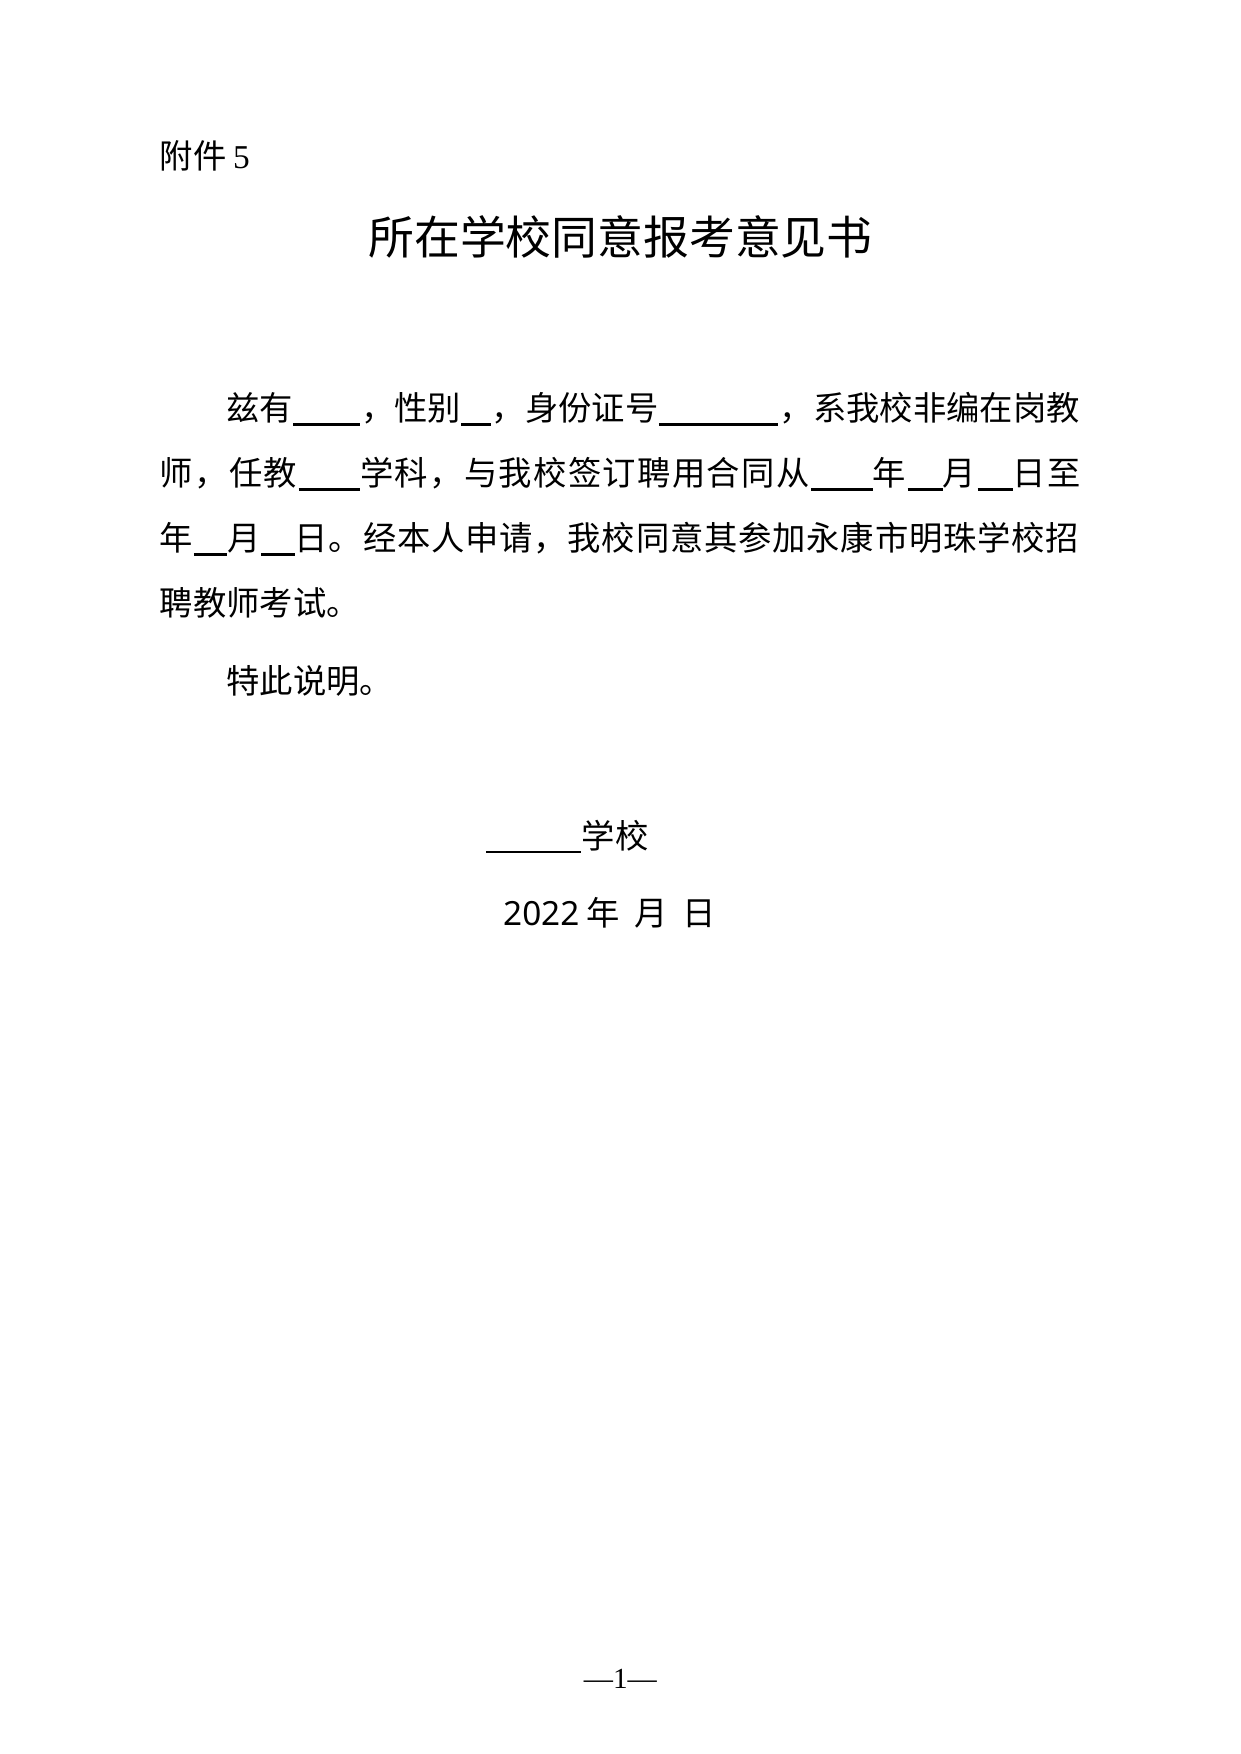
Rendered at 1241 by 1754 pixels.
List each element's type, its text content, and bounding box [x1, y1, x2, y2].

text 学校 [159, 801, 1081, 866]
text 2022年 月 日 [159, 878, 1081, 943]
text 所在学校同意报考意见书 [159, 186, 1081, 283]
text 特此说明。 [159, 646, 1081, 711]
text 附件5 [159, 121, 1081, 186]
text 兹有 ，性别 ，身份证号 ，系我校非编在岗教师，任教 学科，与我校签订聘用合同从 年 月 日至 年 月 日。经本人申请，我校同意其参加永康市明珠学校招聘教师考试。 [159, 373, 1081, 633]
